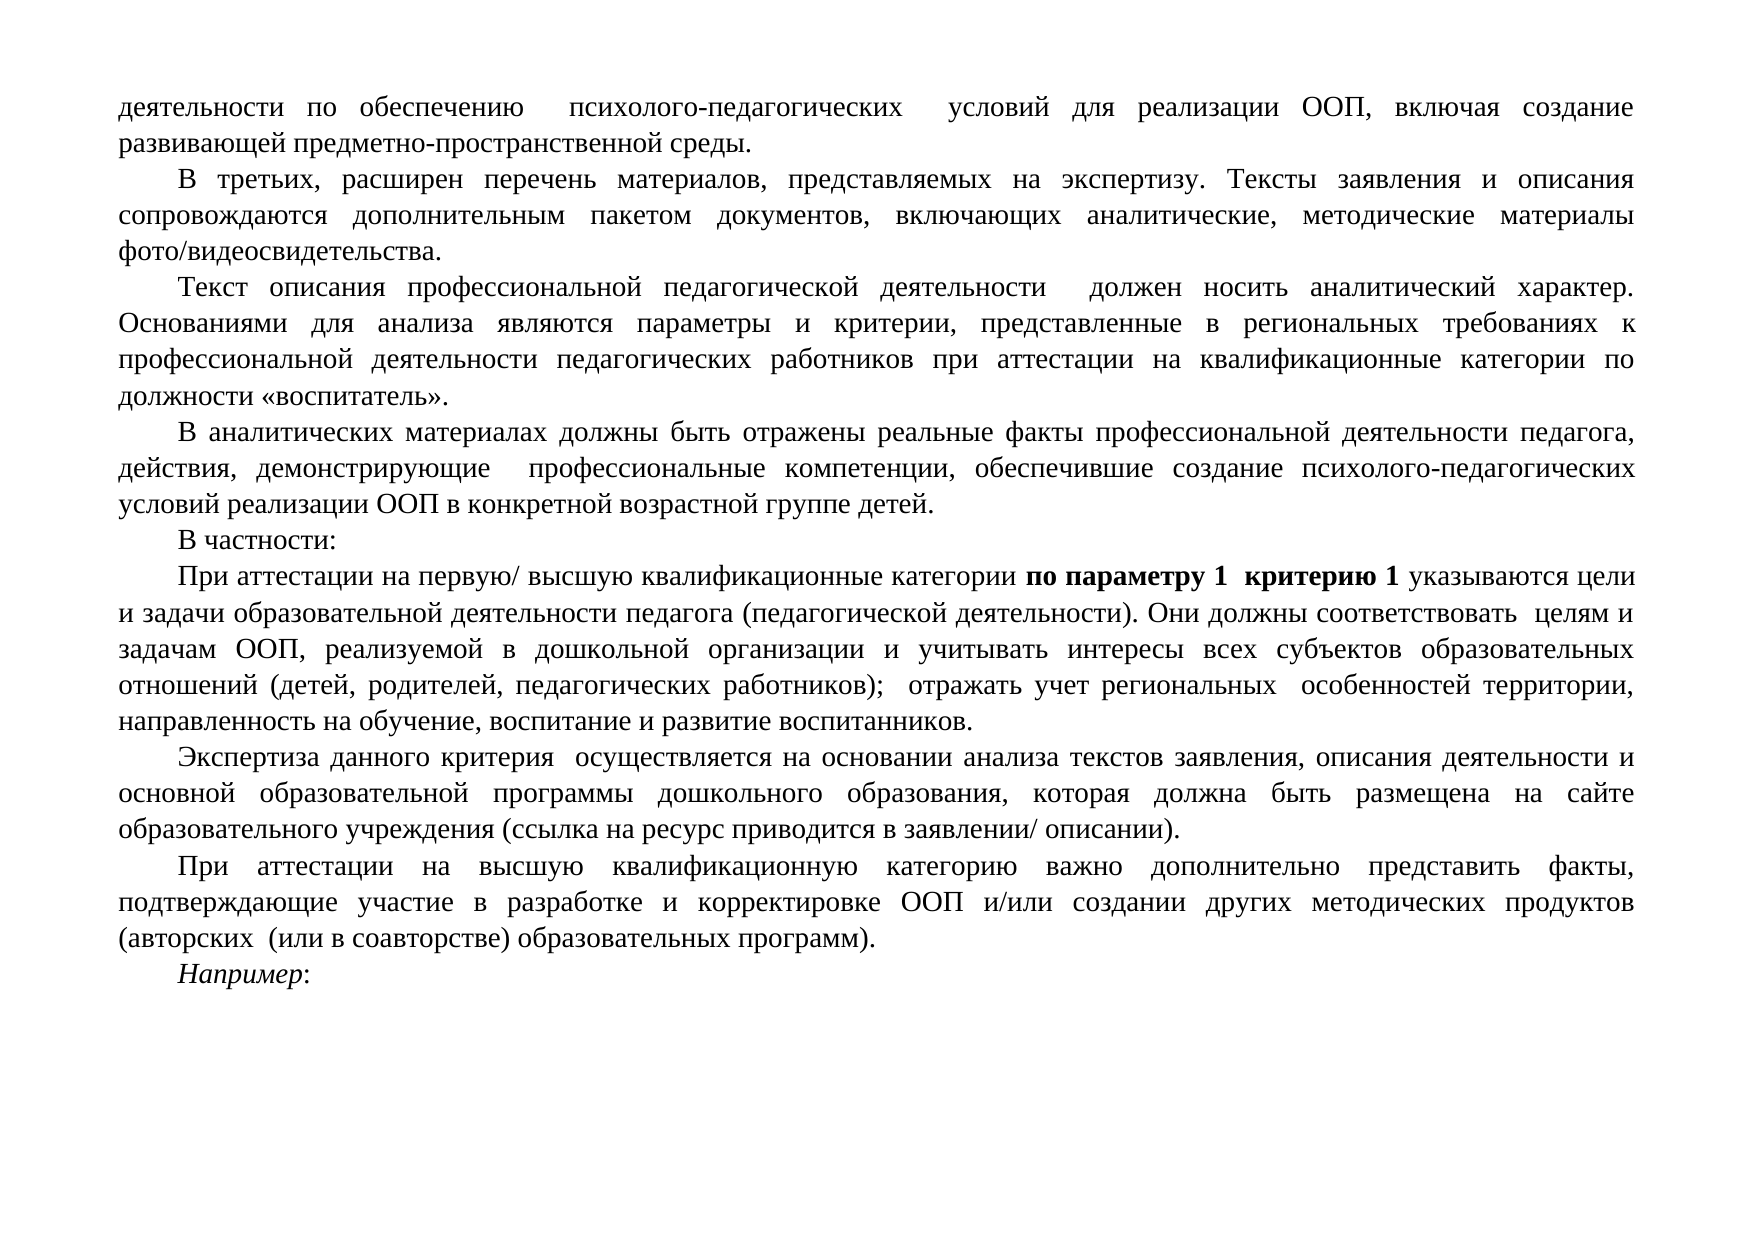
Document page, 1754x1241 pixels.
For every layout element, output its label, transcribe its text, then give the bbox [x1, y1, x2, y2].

text В третьих, расширен перечень материалов, представляемых на экспертизу. Тексты заявления и описания сопровождаются дополнительным пакетом документов, включающих аналитические, методические материалы фото/видеосвидетельства. [118, 161, 1636, 267]
list При аттестации на первую/ высшую квалификационные категории по параметру 1 критерию 1 указываются цели и задачи образовательной деятельности педагога (педагогической деятельности). Они должны соответствовать целям и задачам ООП, реализуемой в дошкольной организации и учитывать интересы всех субъектов образовательных отношений (детей, родителей, педагогических работников); отражать учет региональных особенностей территории, направленность на обучение, воспитание и развитие воспитанников. [118, 558, 1636, 737]
list В аналитических материалах должны быть отражены реальные факты профессиональной деятельности педагога, действия, демонстрирующие профессиональные компетенции, обеспечившие создание психолого-педагогических условий реализации ООП в конкретной возрастной группе детей. [118, 414, 1636, 520]
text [118, 89, 1636, 158]
list В частности: [118, 522, 1636, 556]
list При аттестации на высшую квалификационную категорию важно дополнительно представить факты, подтверждающие участие в разработке и корректировке ООП и/или создании других методических продуктов (авторских (или в соавторстве) образовательных программ). [118, 848, 1636, 953]
list Экспертиза данного критерия осуществляется на основании анализа текстов заявления, описания деятельности и основной образовательной программы дошкольного образования, которая должна быть размещена на сайте образовательного учреждения (ссылка на ресурс приводится в заявлении/ описании). [118, 739, 1636, 845]
list Например: [118, 956, 1636, 990]
text Текст описания профессиональной педагогической деятельности должен носить аналитический характер. Основаниями для анализа являются параметры и критерии, представленные в региональных требованиях к профессиональной деятельности педагогических работников при аттестации на квалификационные категории по должности «воспитатель». [118, 269, 1636, 411]
